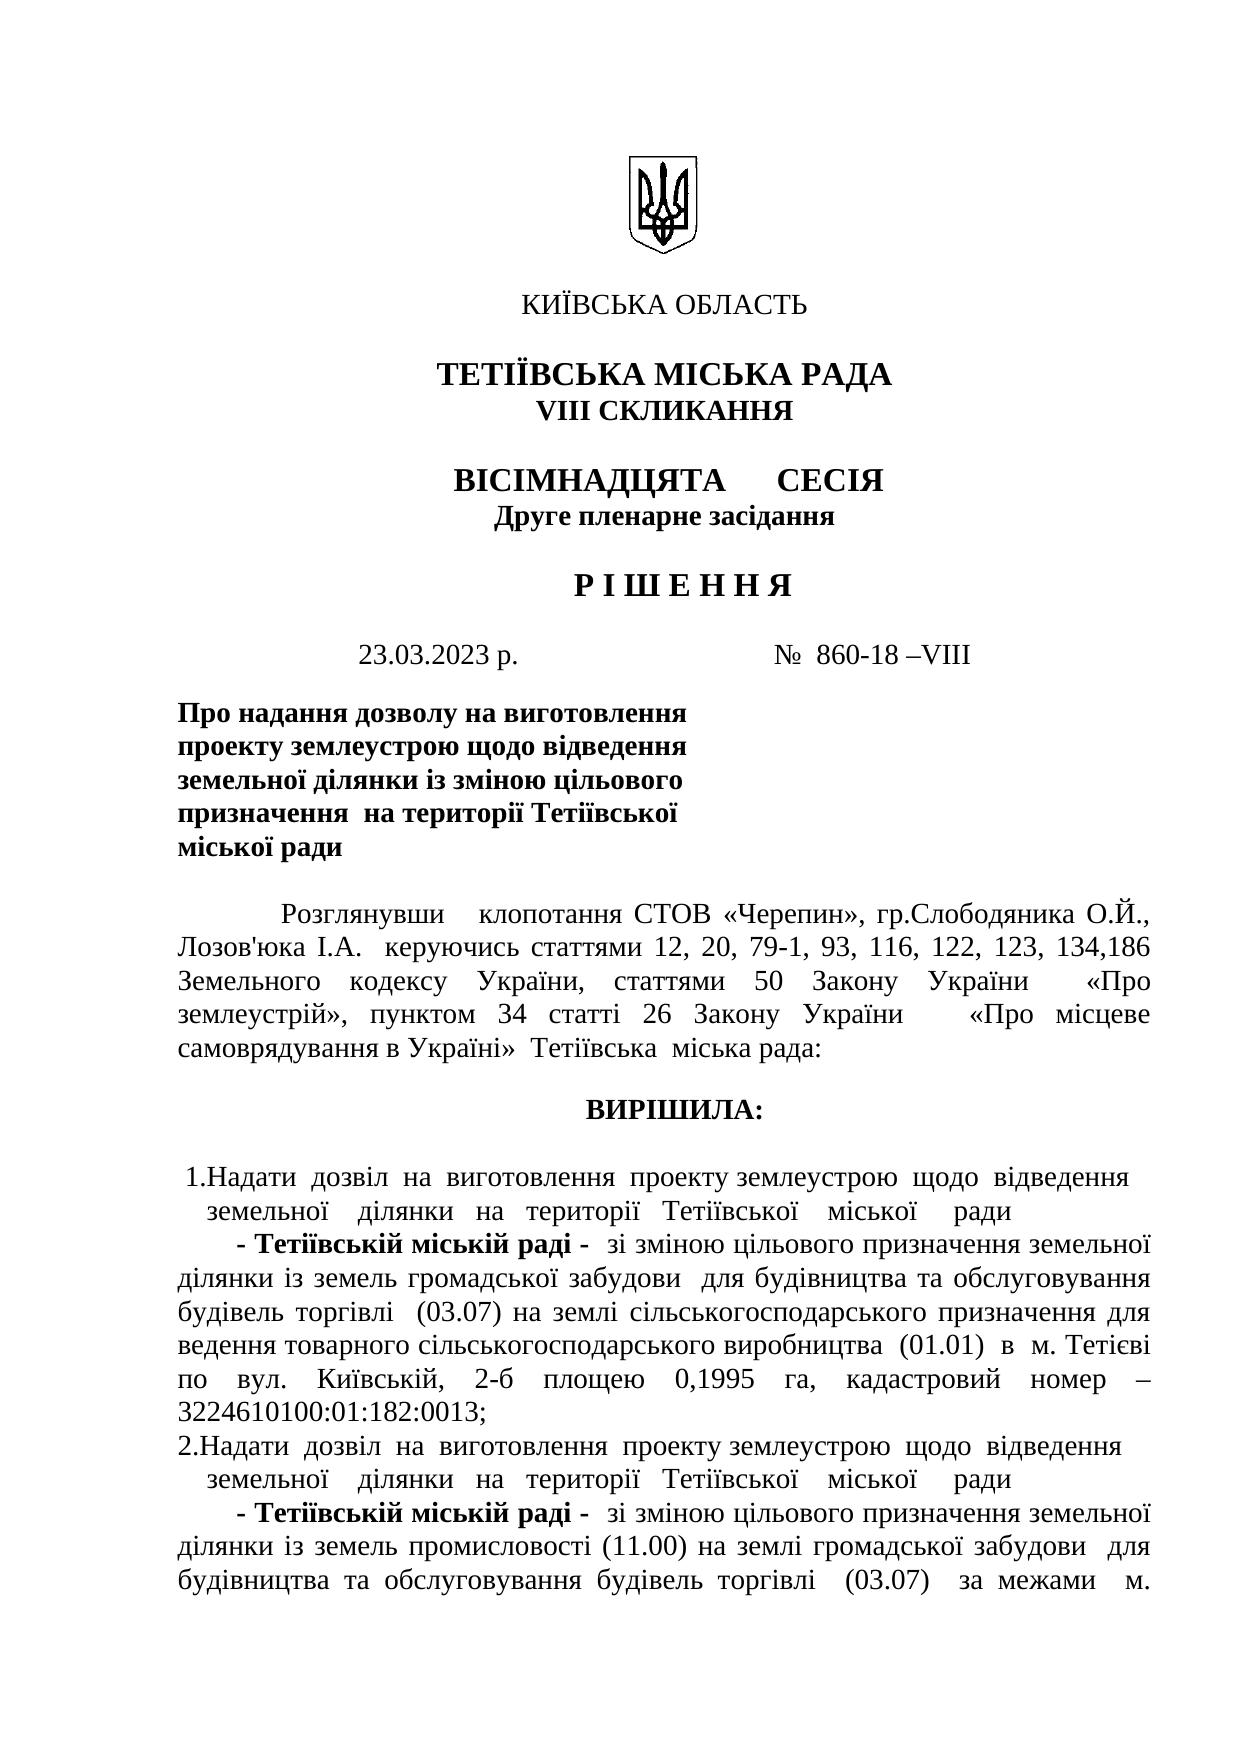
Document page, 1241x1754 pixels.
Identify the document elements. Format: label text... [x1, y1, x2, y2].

text земельної ділянки на території Тетіївської міської ради [177, 1461, 1152, 1495]
text Друге пленарне засідання [177, 498, 1152, 532]
text КИЇВСЬКА ОБЛАСТЬ [177, 287, 1152, 321]
text проекту землеустрою щодо відведення [177, 728, 1137, 762]
text VІІІ СКЛИКАННЯ [177, 393, 1152, 426]
text 23.03.2023 р. № 860-18 –VIIІ [177, 603, 1152, 671]
text Розглянувши клопотання СТОВ «Черепин», гр.Слободяника О.Й., Лозов'юка І.А. керуючись статтями 12, 20, 79-1, 93, 116, 122, 123, 134,186 Земельного кодексу України, статтями 50 Закону України «Про землеустрій», пунктом 34 статті 26 Закону України «Про місцеве самоврядування в Україні» Тетіївська міська рада: [177, 896, 1152, 1064]
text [177, 1495, 1152, 1596]
text Р І Ш Е Н Н Я [177, 565, 1152, 603]
text земельної ділянки із зміною цільового [177, 762, 1137, 795]
text призначення на території Тетіївської [177, 795, 1137, 829]
text міської ради [177, 829, 1152, 862]
text Про надання дозволу на виготовлення [177, 695, 1137, 728]
text 1.Надати дозвіл на виготовлення проекту землеустрою щодо відведення [177, 1159, 1152, 1193]
text - Тетіївській міській раді - зі зміною цільового призначення земельної ділянки із земель громадської забудови для будівництва та обслуговування будівель торгівлі (03.07) на землі сільськогосподарського призначення для ведення товарного сільськогосподарського виробництва (01.01) в м. Тетієві по вул. Київській, 2-б площею 0,1995 га, кадастровий номер – 3224610100:01:182:0013; [177, 1227, 1152, 1428]
text ТЕТІЇВСЬКА МІСЬКА РАДА [177, 354, 1152, 393]
text земельної ділянки на території Тетіївської міської ради [177, 1193, 1152, 1227]
text 2.Надати дозвіл на виготовлення проекту землеустрою щодо відведення [177, 1428, 1152, 1461]
picture [628, 155, 698, 254]
text ВІСІМНАДЦЯТА СЕСІЯ [177, 460, 1152, 498]
text ВИРІШИЛА: [177, 1092, 1137, 1126]
